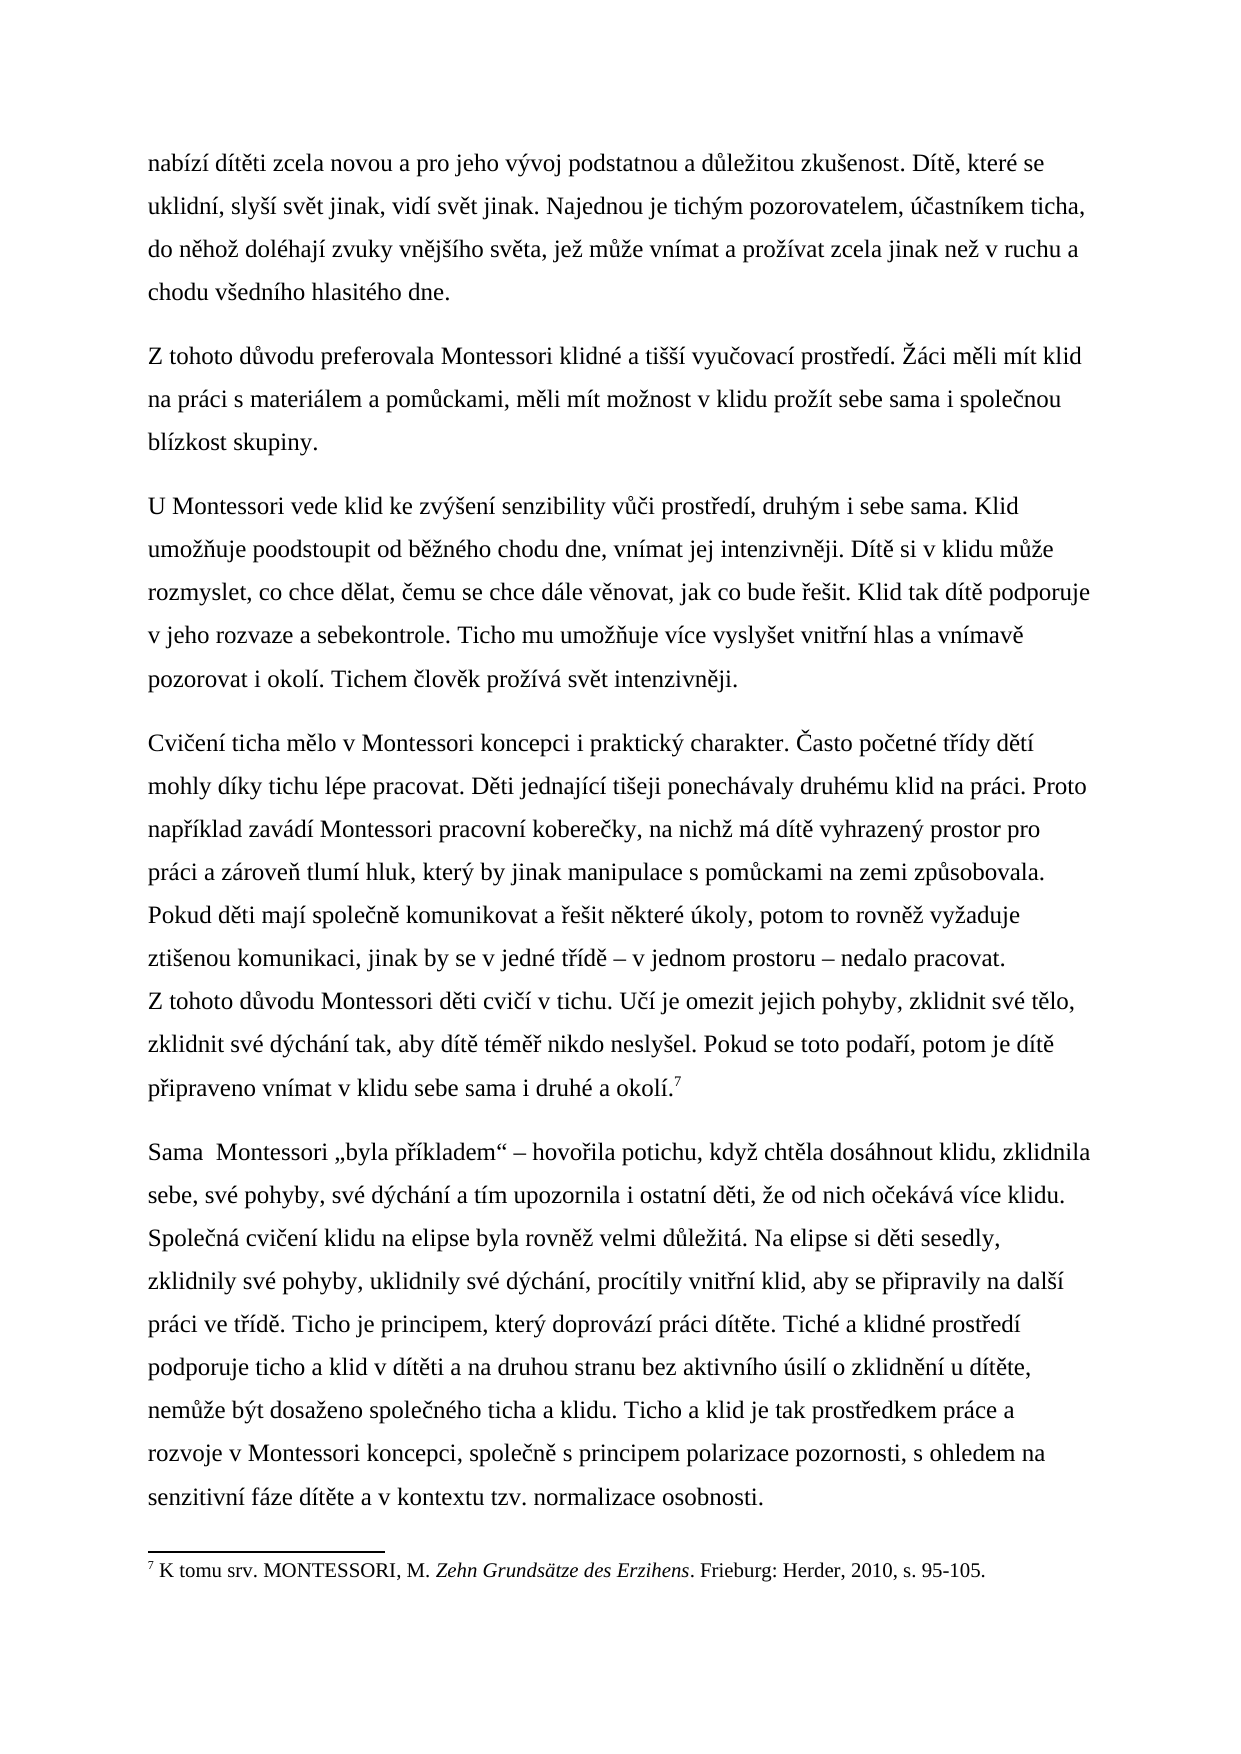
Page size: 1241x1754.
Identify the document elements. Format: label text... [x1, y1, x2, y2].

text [148, 148, 1093, 306]
text U Montessori vede klid ke zvýšení senzibility vůči prostředí, druhým i sebe sama. Klid umožňuje poodstoupit od běžného chodu dne, vnímat jej intenzivněji. Dítě si v klidu může rozmyslet, co chce dělat, čemu se chce dále věnovat, jak co bude řešit. Klid tak dítě podporuje v jeho rozvaze a sebekontrole. Ticho mu umožňuje více vyslyšet vnitřní hlas a vnímavě pozorovat i okolí. Tichem člověk prožívá svět intenzivněji. [148, 491, 1093, 692]
text Cvičení ticha mělo v Montessori koncepci i praktický charakter. Často početné třídy dětí mohly díky tichu lépe pracovat. Děti jednající tišeji ponechávaly druhému klid na práci. Proto například zavádí Montessori pracovní koberečky, na nichž má dítě vyhrazený prostor pro práci a zároveň tlumí hluk, který by jinak manipulace s pomůckami na zemi způsobovala. Pokud děti mají společně komunikovat a řešit některé úkoly, potom to rovněž vyžaduje ztišenou komunikaci, jinak by se v jedné třídě – v jednom prostoru – nedalo pracovat. Z tohoto důvodu Montessori děti cvičí v tichu. Učí je omezit jejich pohyby, zklidnit své tělo, zklidnit své dýchání tak, aby dítě téměř nikdo neslyšel. Pokud se toto podaří, potom je dítě připraveno vnímat v klidu sebe sama i druhé a okolí. [148, 728, 1093, 1101]
text Sama Montessori „byla příkladem“ – hovořila potichu, když chtěla dosáhnout klidu, zklidnila sebe, své pohyby, své dýchání a tím upozornila i ostatní děti, že od nich očekává více klidu. Společná cvičení klidu na elipse byla rovněž velmi důležitá. Na elipse si děti sesedly, zklidnily své pohyby, uklidnily své dýchání, procítily vnitřní klid, aby se připravily na další práci ve třídě. Ticho je principem, který doprovází práci dítěte. Tiché a klidné prostředí podporuje ticho a klid v dítěti a na druhou stranu bez aktivního úsilí o zklidnění u dítěte, nemůže být dosaženo společného ticha a klidu. Ticho a klid je tak prostředkem práce a rozvoje v Montessori koncepci, společně s principem polarizace pozornosti, s ohledem na senzitivní fáze dítěte a v kontextu tzv. normalizace osobnosti. [148, 1137, 1093, 1510]
text Z tohoto důvodu preferovala Montessori klidné a tišší vyučovací prostředí. Žáci měli mít klid na práci s materiálem a pomůckami, měli mít možnost v klidu prožít sebe sama i společnou blízkost skupiny. [148, 341, 1093, 456]
